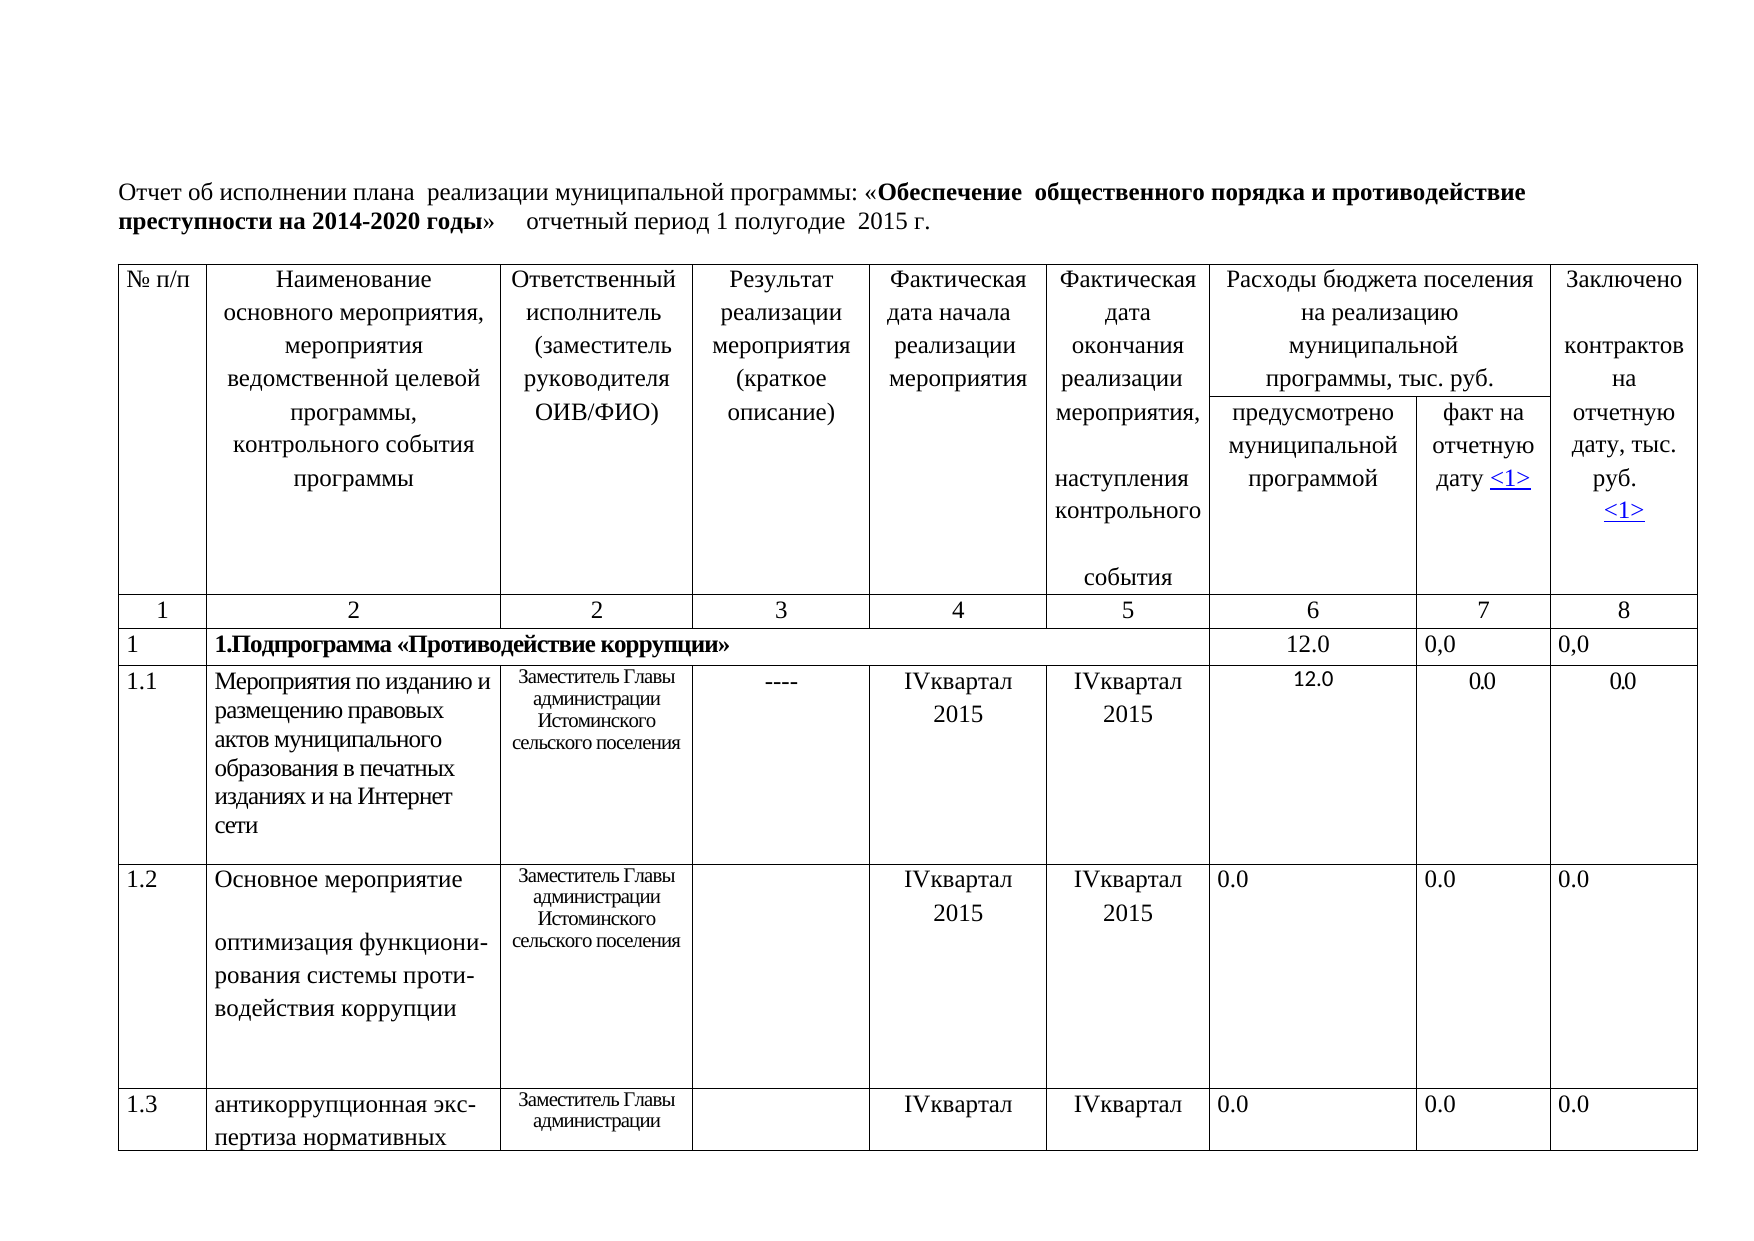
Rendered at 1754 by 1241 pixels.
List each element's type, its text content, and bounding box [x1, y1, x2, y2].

table_cell 1.3 [119, 1089, 206, 1150]
table_cell IVквартал 2015 [1047, 1089, 1209, 1150]
table_cell 1.2 [119, 865, 206, 1088]
table_header Результат реализации мероприятия (краткое описание) [693, 265, 869, 594]
table_cell 0.0 [1210, 865, 1416, 1088]
table_cell 0.0 [1210, 1089, 1416, 1150]
table_cell факт на отчетную дату <1> [1417, 397, 1550, 594]
table_cell [693, 865, 869, 1088]
table_cell 3 [693, 595, 869, 628]
table_header Фактическая дата начала реализации мероприятия [870, 265, 1046, 594]
table_cell Основное мероприятие оптимизация функционирования системы противодействия коррупции [207, 865, 500, 1088]
table_cell 0.0 [1551, 865, 1697, 1088]
table_cell предусмотрено муниципальной программой [1210, 397, 1416, 594]
table_header Ответственный исполнитель (заместитель руководителя ОИВ/ФИО) [501, 265, 692, 594]
table_cell IVквартал 2015 [870, 1089, 1046, 1150]
table_cell 1 [119, 595, 206, 628]
table_cell 2 [501, 595, 692, 628]
table_cell [693, 1089, 869, 1150]
table_header Наименование основного мероприятия, мероприятия ведомственной целевой программы, контрольного события программы [207, 265, 500, 594]
table_cell 8 [1551, 595, 1697, 628]
table_cell 4 [870, 595, 1046, 628]
table_cell 5 [1047, 595, 1209, 628]
table_cell 2 [207, 595, 500, 628]
table_cell 0,0 [1417, 629, 1550, 665]
table_cell IVквартал 2015 [870, 666, 1046, 863]
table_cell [501, 1089, 692, 1150]
table_cell 0.0 [1551, 1089, 1697, 1150]
table_header № п/п [119, 265, 206, 594]
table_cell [207, 1089, 500, 1150]
table_cell 1.Подпрограмма «Противодействие коррупции» [207, 629, 1209, 665]
table_cell ---- [693, 666, 869, 863]
table_cell 0.0 [1417, 666, 1550, 863]
table_cell Заместитель Главы администрации Истоминского сельского поселения [501, 865, 692, 1088]
text Отчет об исполнении плана реализации муниципальной программы: «Обеспечение общественного порядка и противодействие преступности на 2014-2020 годы» отчетный период 1 полугодие 2015 г. [118, 177, 1636, 235]
table_header Расходы бюджета поселения на реализацию муниципальной программы, тыс. руб. [1210, 265, 1550, 396]
table_cell Заместитель Главы администрации Истоминского сельского поселения [501, 666, 692, 863]
table_header Фактическая дата окончания реализации мероприятия, наступления контрольного события [1047, 265, 1209, 594]
table_cell IVквартал 2015 [1047, 865, 1209, 1088]
table_cell Мероприятия по изданию и размещению правовых актов муниципального образования в печатных изданиях и на Интернет сети [207, 666, 500, 863]
table_cell 12.0 [1210, 629, 1416, 665]
table_cell 6 [1210, 595, 1416, 628]
table_cell 0,0 [1551, 629, 1697, 665]
table_cell 7 [1417, 595, 1550, 628]
table_cell 1 [119, 629, 206, 665]
table_cell IVквартал 2015 [870, 865, 1046, 1088]
table_cell 0.0 [1417, 1089, 1550, 1150]
table_cell IVквартал 2015 [1047, 666, 1209, 863]
table_cell 0.0 [1551, 666, 1697, 863]
table_cell 1.1 [119, 666, 206, 863]
table_cell 12.0 [1210, 666, 1416, 863]
table_cell 0.0 [1417, 865, 1550, 1088]
table_header Заключено контрактов на отчетную дату, тыс. руб. <1> [1551, 265, 1697, 594]
